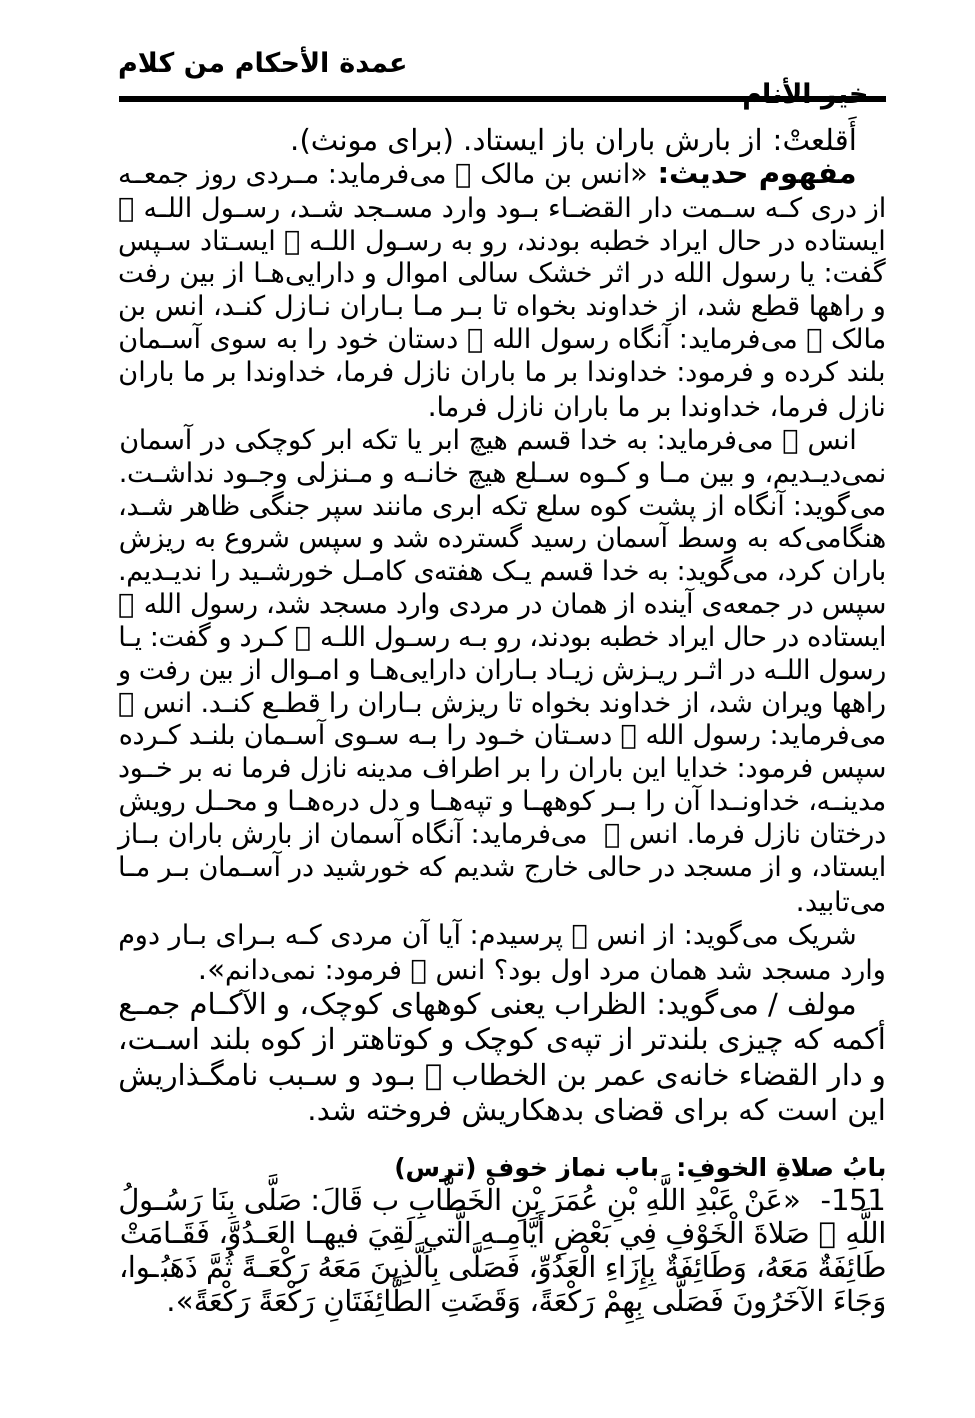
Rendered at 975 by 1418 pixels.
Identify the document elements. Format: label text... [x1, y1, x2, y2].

text انس می‌فرماید: به خدا قسم هیچ ابر یا تکه ابر کوچکی در آسمان نمی‌دیدیم، و بین ما و کوه سلع هیچ خانه و منزلی وجود نداشت. می‌گوید: آنگاه از پشت کوه سلع تکه ابری مانند سپر جنگی ظاهر شد، هنگامی‌که به وسط آسمان رسید گسترده شد و سپس شروع به ریزش باران کرد، می‌گوید: به خدا قسم یک هفته‌ی کامل خورشید را ندیدیم. سپس در جمعه‌ی آینده از همان در مردی وارد مسجد شد، رسول الله ایستاده در حال ایراد خطبه بودند، رو به رسول الله کرد و گفت: یا رسول الله در اثر ریزش زیاد باران دارایی‌ها و اموال از بین رفت و راهها ویران شد، از خداوند بخواه تا ریزش باران را قطع کند. انس می‌فرماید: رسول الله دستان خود را به سوی آسمان بلند کرده سپس فرمود: خدایا این باران را بر اطراف مدینه نازل فرما نه بر خود مدینه، خداوندا آن را بر کوهها و تپه‌ها و دل دره‌ها و محل رویش درختان نازل فرما. انس می‌فرماید: آنگاه آسمان از بارش باران باز ایستاد، و از مسجد در حالی خارج شدیم که خورشید در آسمان بر ما می‌تابید. [118, 424, 886, 918]
text أَقلعتْ: از بارش باران باز ایستاد. (برای مونث). [118, 123, 886, 157]
text 151- «عَنْ عَبْدِ اللَّهِ بْنِ عُمَرَ بْنِ الْخَطَّابِ ب قَالَ: صَلَّى بِنَا رَسُولُ اللَّهِ صَلاةَ الْخَوْفِ فِي بَعْضِ أَيَّامِهِ الَّتي لَقِيَ فيها العَدُوَّ، فَقَامَتْ طَائِفَةٌ مَعَهُ، وَطَائِفَةٌ بِإِزَاءِ الْعَدُوِّ، فَصَلَّى بِاَلَّذِينَ مَعَهُ رَكْعَةً ثُمَّ ذَهَبُوا، وَجَاءَ الآخَرُونَ فَصَلَّى بِهِمْ رَكْعَةً، وَقَضَتِ الطَّائِفَتَانِ رَكْعَةً رَكْعَةً». [118, 1183, 886, 1319]
text بابُ صلاةِ الخوفِ: باب نماز خوف (ترس) [118, 1154, 886, 1183]
text شریک می‌گوید: از انس پرسیدم: آیا آن مردی که برای بار دوم وارد مسجد شد همان مرد اول بود؟ انس فرمود: نمی‌دانم». [118, 919, 886, 986]
text مفهوم حدیث: «انس بن مالک می‌فرماید: مردی روز جمعه از دری که سمت دار القضاء بود وارد مسجد شد، رسول الله ایستاده در حال ایراد خطبه بودند، رو به رسول الله ایستاد سپس گفت: یا رسول الله در اثر خشک سالی اموال و دارایی‌ها از بین رفت و راهها قطع شد، از خداوند بخواه تا بر ما باران نازل کند، انس بن مالک می‌فرماید: آنگاه رسول الله دستان خود را به سوی آسمان بلند کرده و فرمود: خداوندا بر ما باران نازل فرما، خداوندا بر ما باران نازل فرما، خداوندا بر ما باران نازل فرما. [118, 157, 886, 423]
text مولف / می‌گوید: الظراب یعنی کوههای کوچک، و الآکام جمع أکمه که چیزی بلندتر از تپه‌ی کوچک و کوتاهتر از کوه بلند است، و دار القضاء خانه‌ی عمر بن الخطاب بود و سبب نامگذاریش این است که برای قضای بدهکاریش فروخته شد. [118, 987, 886, 1127]
